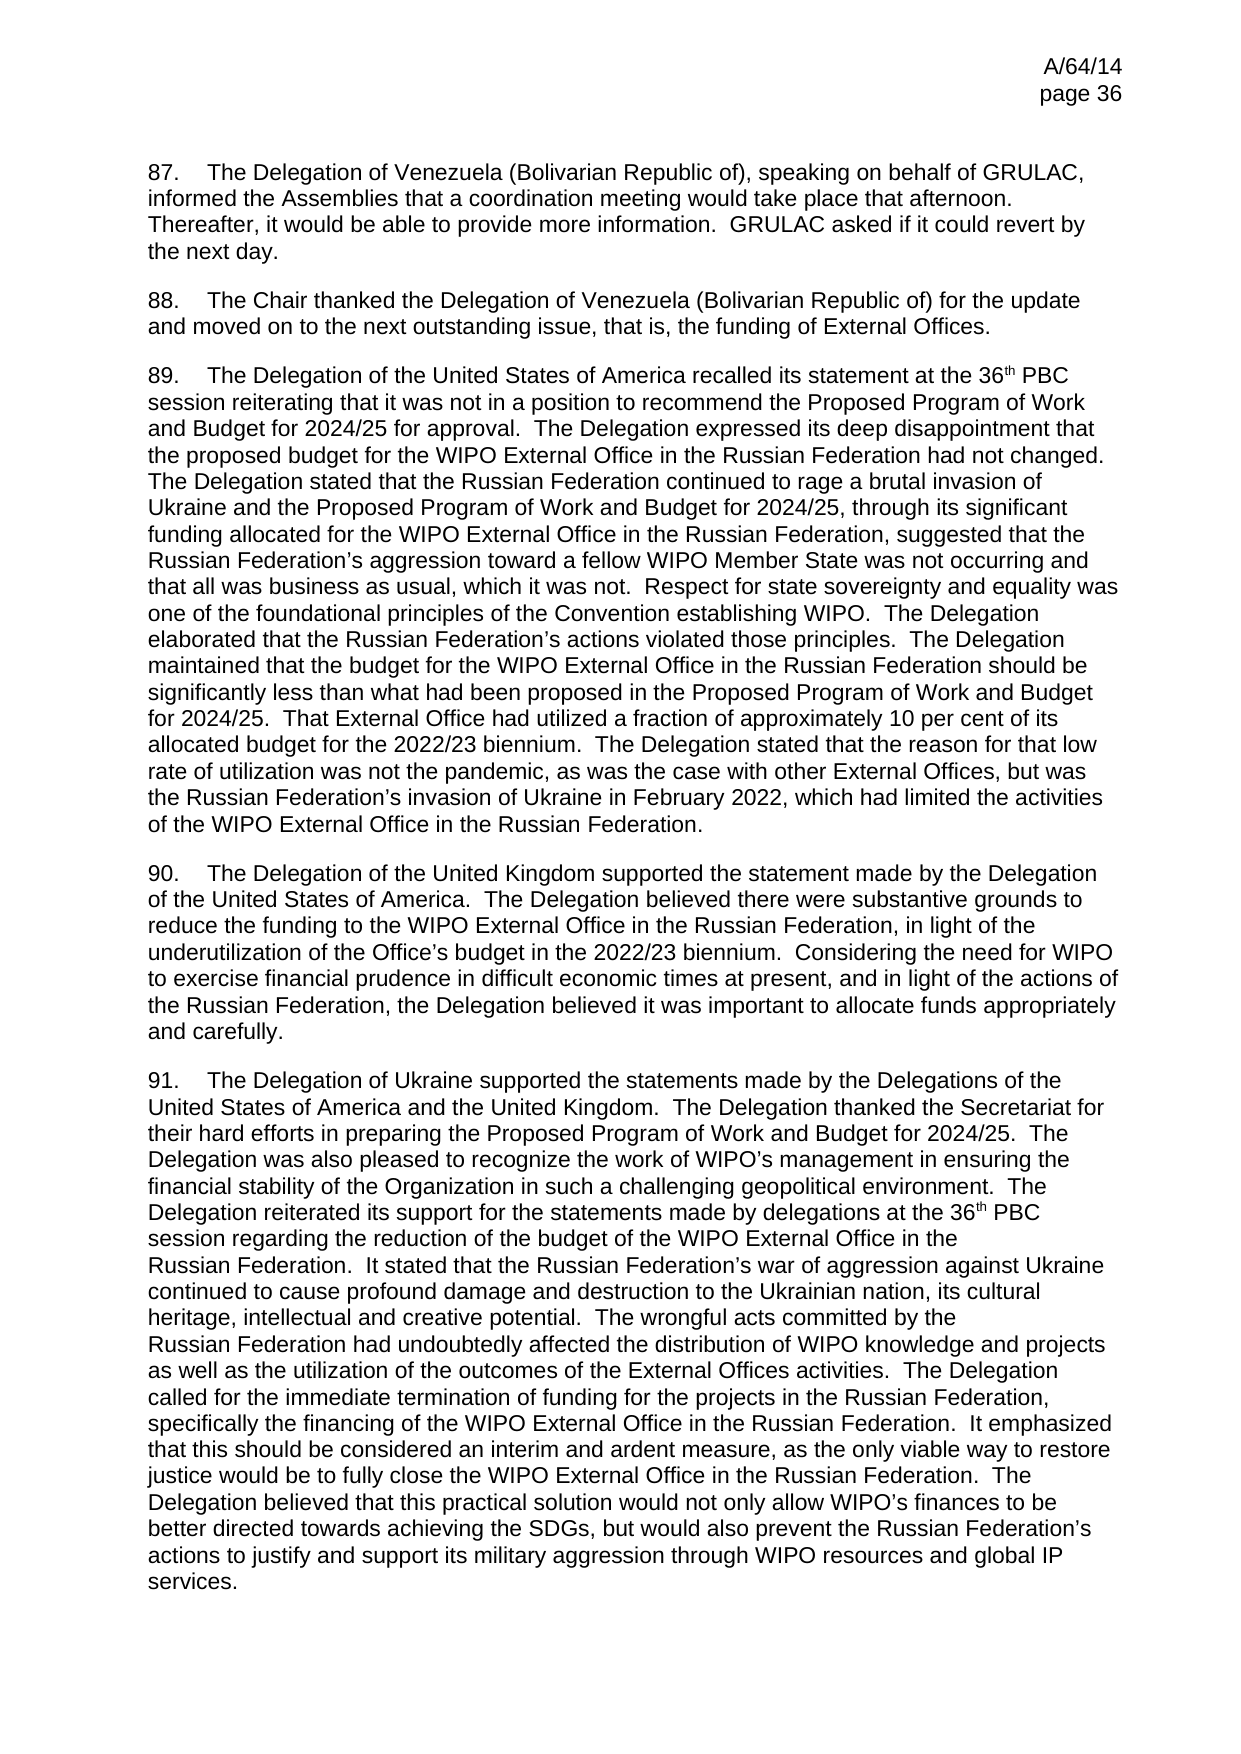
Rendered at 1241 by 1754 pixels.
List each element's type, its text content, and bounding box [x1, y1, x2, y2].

text The Delegation of Ukraine supported the statements made by the Delegations of the United States of America and the United Kingdom. The Delegation thanked the Secretariat for their hard efforts in preparing the Proposed Program of Work and Budget for 2024/25. The Delegation was also pleased to recognize the work of WIPO’s management in ensuring the financial stability of the Organization in such a challenging geopolitical environment. The Delegation reiterated its support for the statements made by delegations at the 36th PBC session regarding the reduction of the budget of the WIPO External Office in the Russian Federation. It stated that the Russian Federation’s war of aggression against Ukraine continued to cause profound damage and destruction to the Ukrainian nation, its cultural heritage, intellectual and creative potential. The wrongful acts committed by the Russian Federation had undoubtedly affected the distribution of WIPO knowledge and projects as well as the utilization of the outcomes of the External Offices activities. The Delegation called for the immediate termination of funding for the projects in the Russian Federation, specifically the financing of the WIPO External Office in the Russian Federation. It emphasized that this should be considered an interim and ardent measure, as the only viable way to restore justice would be to fully close the WIPO External Office in the Russian Federation. The Delegation believed that this practical solution would not only allow WIPO’s finances to be better directed towards achieving the SDGs, but would also prevent the Russian Federation’s actions to justify and support its military aggression through WIPO resources and global IP services. [148, 1067, 1122, 1594]
text The Delegation of Venezuela (Bolivarian Republic of), speaking on behalf of GRULAC, informed the Assemblies that a coordination meeting would take place that afternoon. Thereafter, it would be able to provide more information. GRULAC asked if it could revert by the next day. [148, 158, 1122, 264]
text The Chair thanked the Delegation of Venezuela (Bolivarian Republic of) for the update and moved on to the next outstanding issue, that is, the funding of External Offices. [148, 287, 1122, 339]
text The Delegation of the United States of America recalled its statement at the 36th PBC session reiterating that it was not in a position to recommend the Proposed Program of Work and Budget for 2024/25 for approval. The Delegation expressed its deep disappointment that the proposed budget for the WIPO External Office in the Russian Federation had not changed. The Delegation stated that the Russian Federation continued to rage a brutal invasion of Ukraine and the Proposed Program of Work and Budget for 2024/25, through its significant funding allocated for the WIPO External Office in the Russian Federation, suggested that the Russian Federation’s aggression toward a fellow WIPO Member State was not occurring and that all was business as usual, which it was not. Respect for state sovereignty and equality was one of the foundational principles of the Convention establishing WIPO. The Delegation elaborated that the Russian Federation’s actions violated those principles. The Delegation maintained that the budget for the WIPO External Office in the Russian Federation should be significantly less than what had been proposed in the Proposed Program of Work and Budget for 2024/25. That External Office had utilized a fraction of approximately 10 per cent of its allocated budget for the 2022/23 biennium. The Delegation stated that the reason for that low rate of utilization was not the pandemic, as was the case with other External Offices, but was the Russian Federation’s invasion of Ukraine in February 2022, which had limited the activities of the WIPO External Office in the Russian Federation. [148, 362, 1122, 837]
text The Delegation of the United Kingdom supported the statement made by the Delegation of the United States of America. The Delegation believed there were substantive grounds to reduce the funding to the WIPO External Office in the Russian Federation, in light of the underutilization of the Office’s budget in the 2022/23 biennium. Considering the need for WIPO to exercise financial prudence in difficult economic times at present, and in light of the actions of the Russian Federation, the Delegation believed it was important to allocate funds appropriately and carefully. [148, 860, 1122, 1044]
